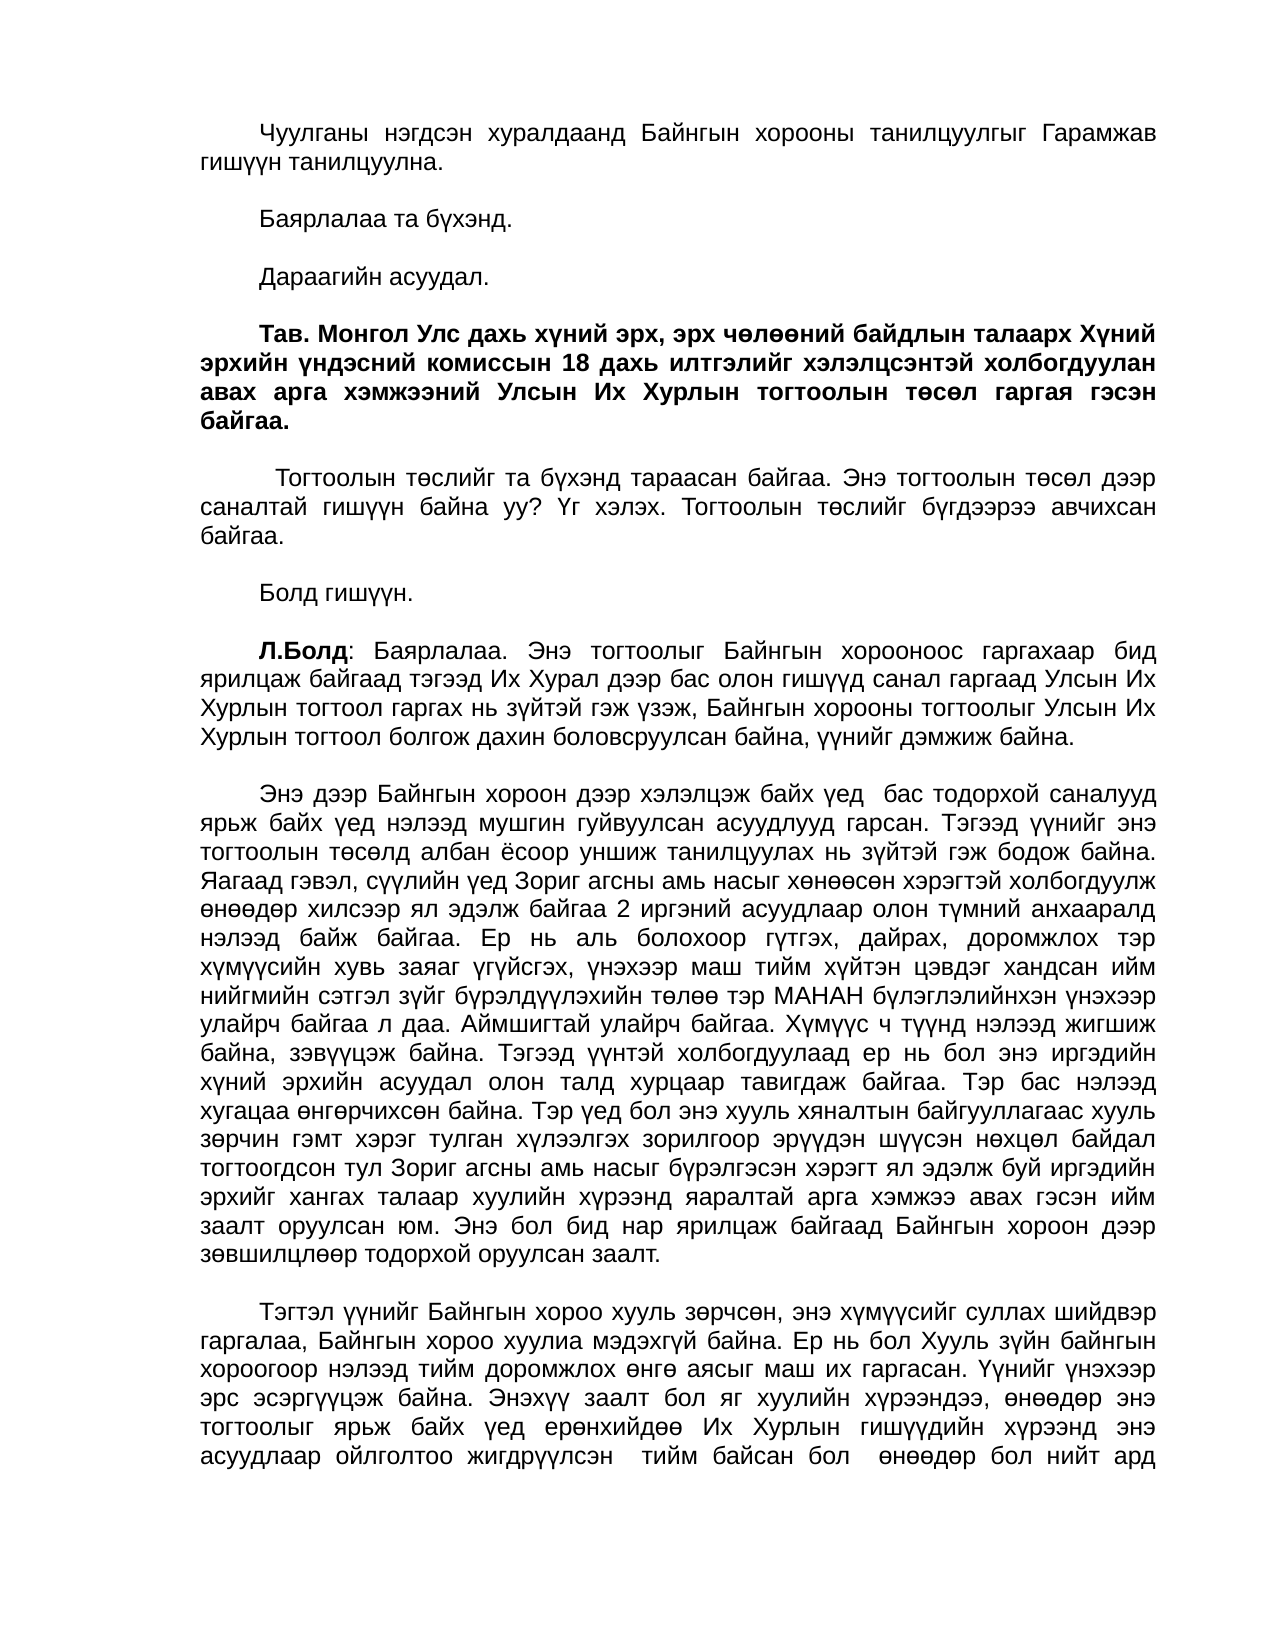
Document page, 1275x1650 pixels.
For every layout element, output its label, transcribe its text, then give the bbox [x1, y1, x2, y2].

text Тогтоолын төслийг та бүхэнд тараасан байгаа. Энэ тогтоолын төсөл дээр саналтай гишүүн байна уу? Үг хэлэх. Тогтоолын төслийг бүгдээрээ авчихсан байгаа. [200, 463, 1157, 549]
text Чуулганы нэгдсэн хуралдаанд Байнгын хорооны танилцуулгыг Гарамжав гишүүн танилцуулна. [200, 118, 1157, 176]
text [200, 1297, 1157, 1469]
text Л.Болд: Баярлалаа. Энэ тогтоолыг Байнгын хорооноос гаргахаар бид ярилцаж байгаад тэгээд Их Хурал дээр бас олон гишүүд санал гаргаад Улсын Их Хурлын тогтоол гаргах нь зүйтэй гэж үзэж, Байнгын хорооны тогтоолыг Улсын Их Хурлын тогтоол болгож дахин боловсруулсан байна, үүнийг дэмжиж байна. [200, 636, 1157, 751]
text Болд гишүүн. [200, 578, 1157, 607]
text Энэ дээр Байнгын хороон дээр хэлэлцэж байх үед бас тодорхой саналууд ярьж байх үед нэлээд мушгин гуйвуулсан асуудлууд гарсан. Тэгээд үүнийг энэ тогтоолын төсөлд албан ёсоор уншиж танилцуулах нь зүйтэй гэж бодож байна. Яагаад гэвэл, сүүлийн үед Зориг агсны амь насыг хөнөөсөн хэрэгтэй холбогдуулж өнөөдөр хилсээр ял эдэлж байгаа 2 иргэний асуудлаар олон түмний анхааралд нэлээд байж байгаа. Ер нь аль болохоор гүтгэх, дайрах, доромжлох тэр хүмүүсийн хувь заяаг үгүйсгэх, үнэхээр маш тийм хүйтэн цэвдэг хандсан ийм нийгмийн сэтгэл зүйг бүрэлдүүлэхийн төлөө тэр МАНАН бүлэглэлийнхэн үнэхээр улайрч байгаа л даа. Аймшигтай улайрч байгаа. Хүмүүс ч түүнд нэлээд жигшиж байна, зэвүүцэж байна. Тэгээд үүнтэй холбогдуулаад ер нь бол энэ иргэдийн хүний эрхийн асуудал олон талд хурцаар тавигдаж байгаа. Тэр бас нэлээд хугацаа өнгөрчихсөн байна. Тэр үед бол энэ хууль хяналтын байгууллагаас хууль зөрчин гэмт хэрэг тулган хүлээлгэх зорилгоор эрүүдэн шүүсэн нөхцөл байдал тогтоогдсон тул Зориг агсны амь насыг бүрэлгэсэн хэрэгт ял эдэлж буй иргэдийн эрхийг хангах талаар хуулийн хүрээнд яаралтай арга хэмжээ авах гэсэн ийм заалт оруулсан юм. Энэ бол бид нар ярилцаж байгаад Байнгын хороон дээр зөвшилцлөөр тодорхой оруулсан заалт. [200, 779, 1157, 1268]
text Тав. Монгол Улс дахь хүний эрх, эрх чөлөөний байдлын талаарх Хүний эрхийн үндэсний комиссын 18 дахь илтгэлийг хэлэлцсэнтэй холбогдуулан авах арга хэмжээний Улсын Их Хурлын тогтоолын төсөл гаргая гэсэн байгаа. [200, 319, 1157, 434]
text Баярлалаа та бүхэнд. [200, 204, 1157, 233]
text Дараагийн асуудал. [200, 262, 1157, 291]
